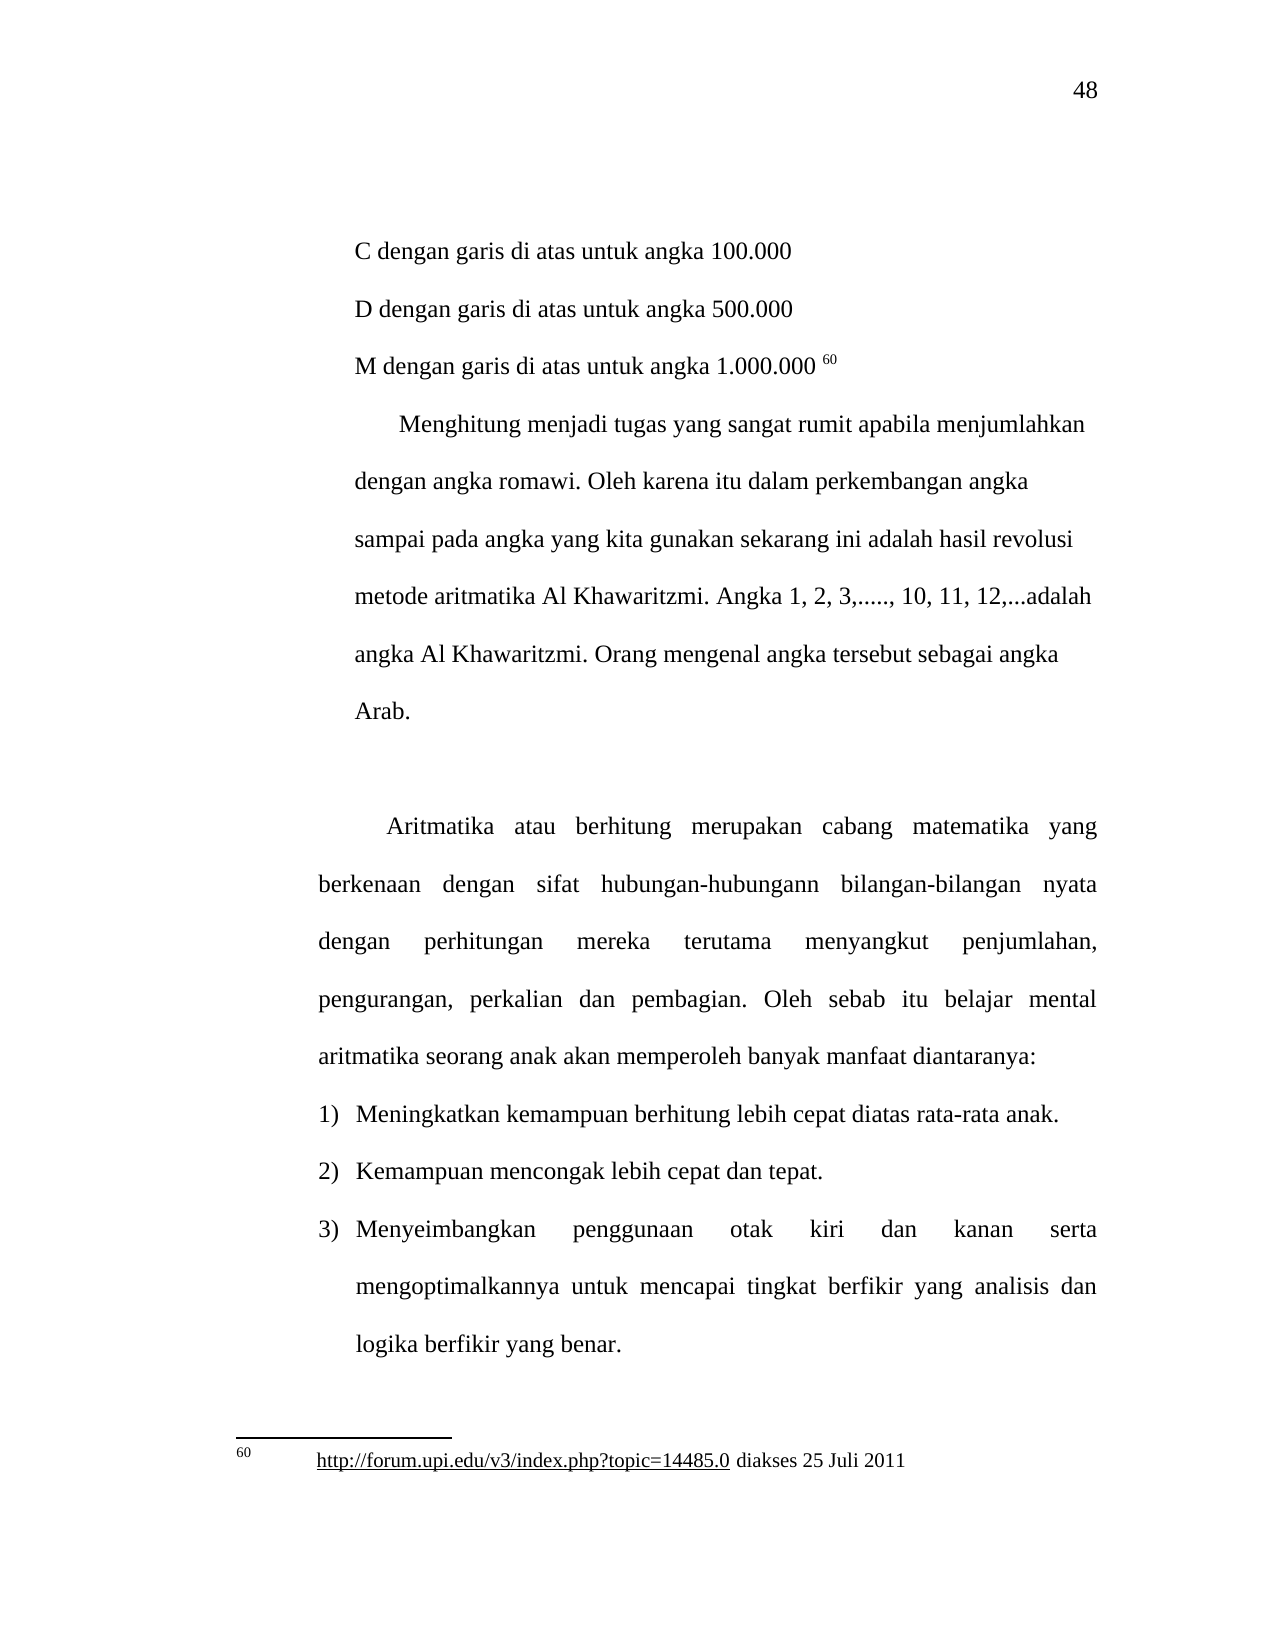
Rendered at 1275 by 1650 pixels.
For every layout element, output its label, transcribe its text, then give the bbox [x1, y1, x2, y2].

list Kemampuan mencongak lebih cepat dan tepat. [318, 1156, 1098, 1185]
list Menyeimbangkan penggunaan otak kiri dan kanan serta mengoptimalkannya untuk mencapai tingkat berfikir yang analisis dan logika berfikir yang benar. [318, 1214, 1098, 1357]
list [354, 236, 1098, 725]
list Aritmatika atau berhitung merupakan cabang matematika yang berkenaan dengan sifat hubungan-hubungann bilangan-bilangan nyata dengan perhitungan mereka terutama menyangkut penjumlahan, pengurangan, perkalian dan pembagian. Oleh sebab itu belajar mental aritmatika seorang anak akan memperoleh banyak manfaat diantaranya: [318, 811, 1098, 1070]
list Meningkatkan kemampuan berhitung lebih cepat diatas rata-rata anak. [318, 1099, 1098, 1127]
